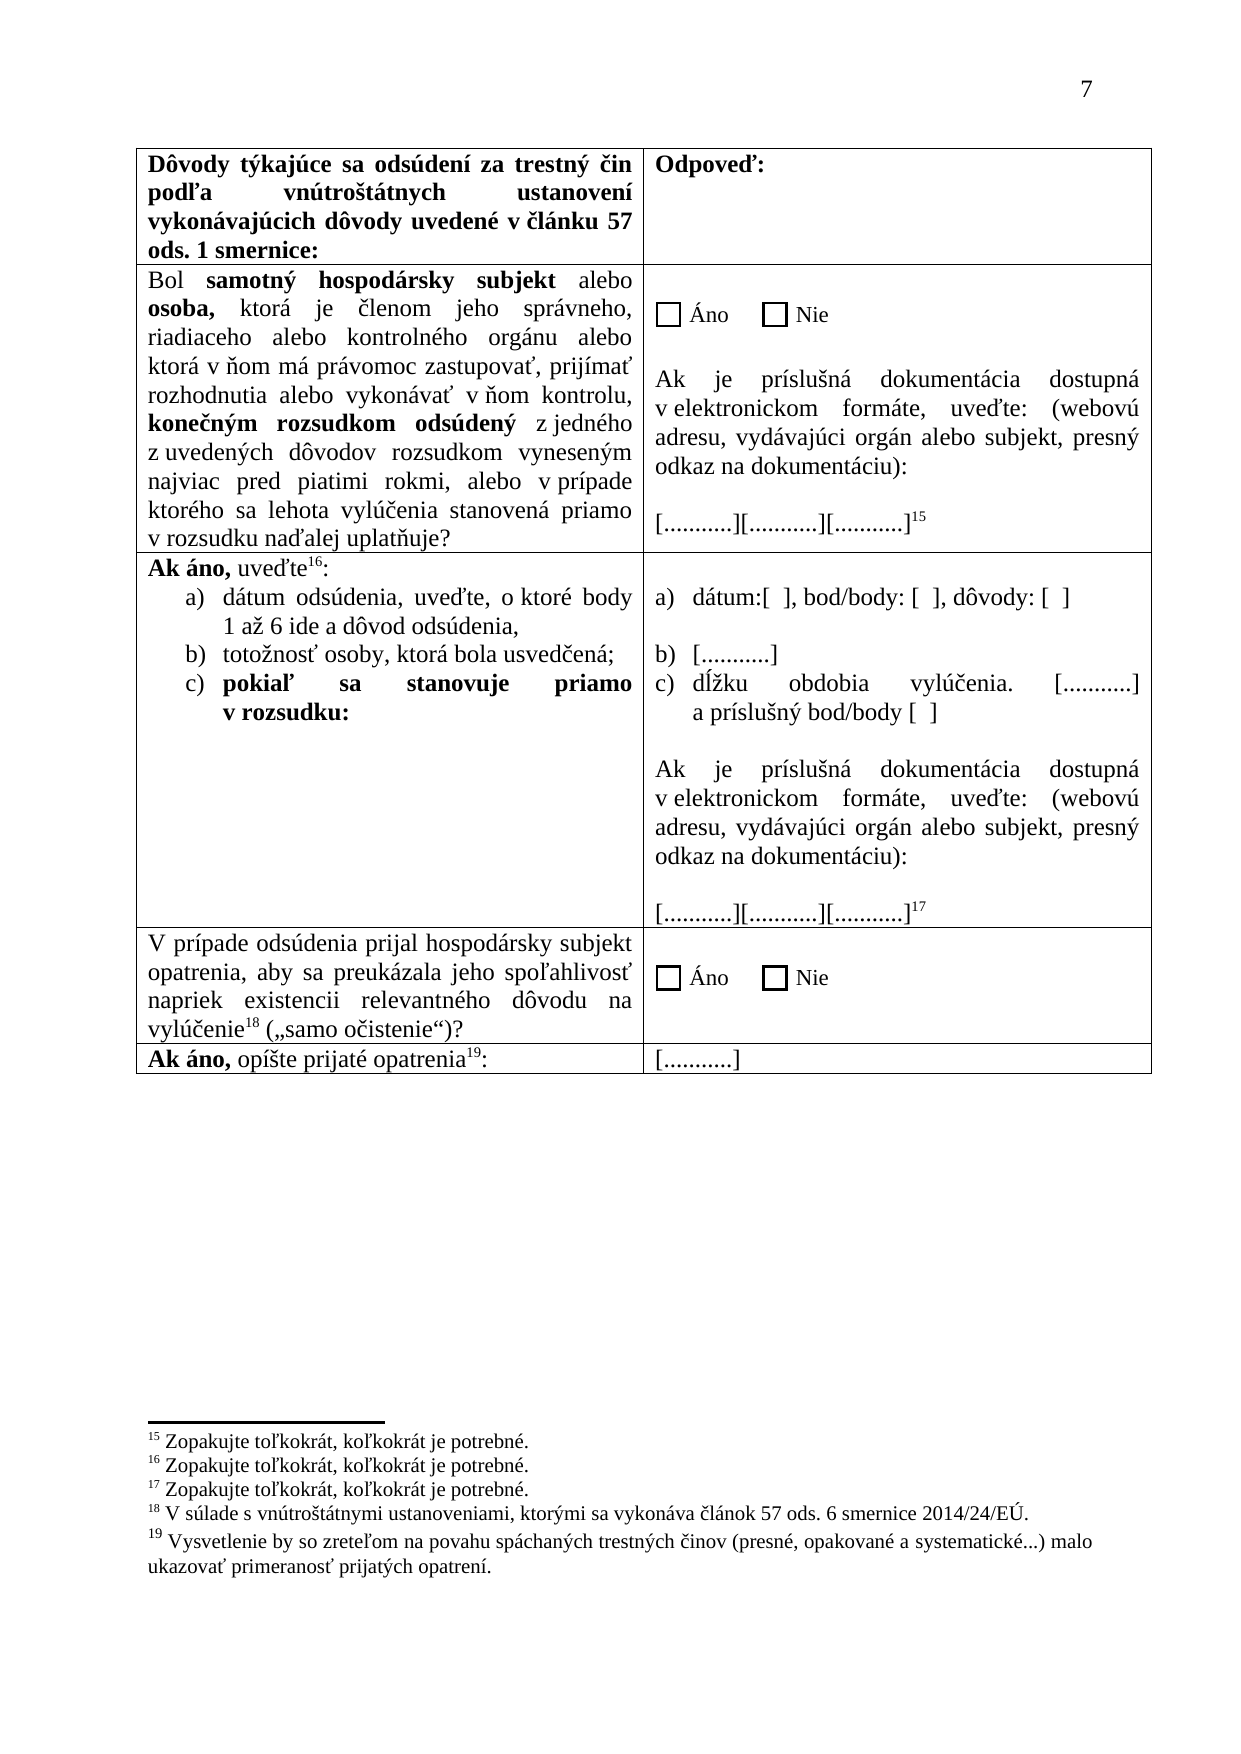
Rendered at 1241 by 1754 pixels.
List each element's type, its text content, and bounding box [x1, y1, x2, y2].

table_cell [...........] [644, 1044, 1151, 1073]
table_cell dátum:[ ], bod/body: [ ], dôvody: [ ] [...........] dĺžku obdobia vylúčenia. [...........] a príslušný bod/body [ ] Ak je príslušná dokumentácia dostupná v elektronickom formáte, uveďte: (webovú adresu, vydávajúci orgán alebo subjekt, presný odkaz na dokumentáciu): [...........][...........][...........] [644, 553, 1151, 927]
table_cell Bol samotný hospodársky subjekt alebo osoba, ktorá je členom jeho správneho, riadiaceho alebo kontrolného orgánu alebo ktorá v ňom má právomoc zastupovať, prijímať rozhodnutia alebo vykonávať v ňom kontrolu, konečným rozsudkom odsúdený z jedného z uvedených dôvodov rozsudkom vyneseným najviac pred piatimi rokmi, alebo v prípade ktorého sa lehota vylúčenia stanovená priamo v rozsudku naďalej uplatňuje? [137, 265, 643, 552]
table_header Dôvody týkajúce sa odsúdení za trestný čin podľa vnútroštátnych ustanovení vykonávajúcich dôvody uvedené v článku 57 ods. 1 smernice: [137, 149, 643, 264]
table_cell V prípade odsúdenia prijal hospodársky subjekt opatrenia, aby sa preukázala jeho spoľahlivosť napriek existencii relevantného dôvodu na vylúčenie („samo očistenie“)? [137, 928, 643, 1043]
table_cell Ak áno, uveďte: dátum odsúdenia, uveďte, o ktoré body 1 až 6 ide a dôvod odsúdenia, totožnosť osoby, ktorá bola usvedčená; pokiaľ sa stanovuje priamo v rozsudku: [137, 553, 643, 927]
table_cell Ak je príslušná dokumentácia dostupná v elektronickom formáte, uveďte: (webovú adresu, vydávajúci orgán alebo subjekt, presný odkaz na dokumentáciu): [...........][...........][...........] [644, 265, 1151, 552]
table_cell [644, 928, 1151, 1043]
table_header Odpoveď: [644, 149, 1151, 264]
table_cell Ak áno, opíšte prijaté opatrenia: [137, 1044, 643, 1073]
